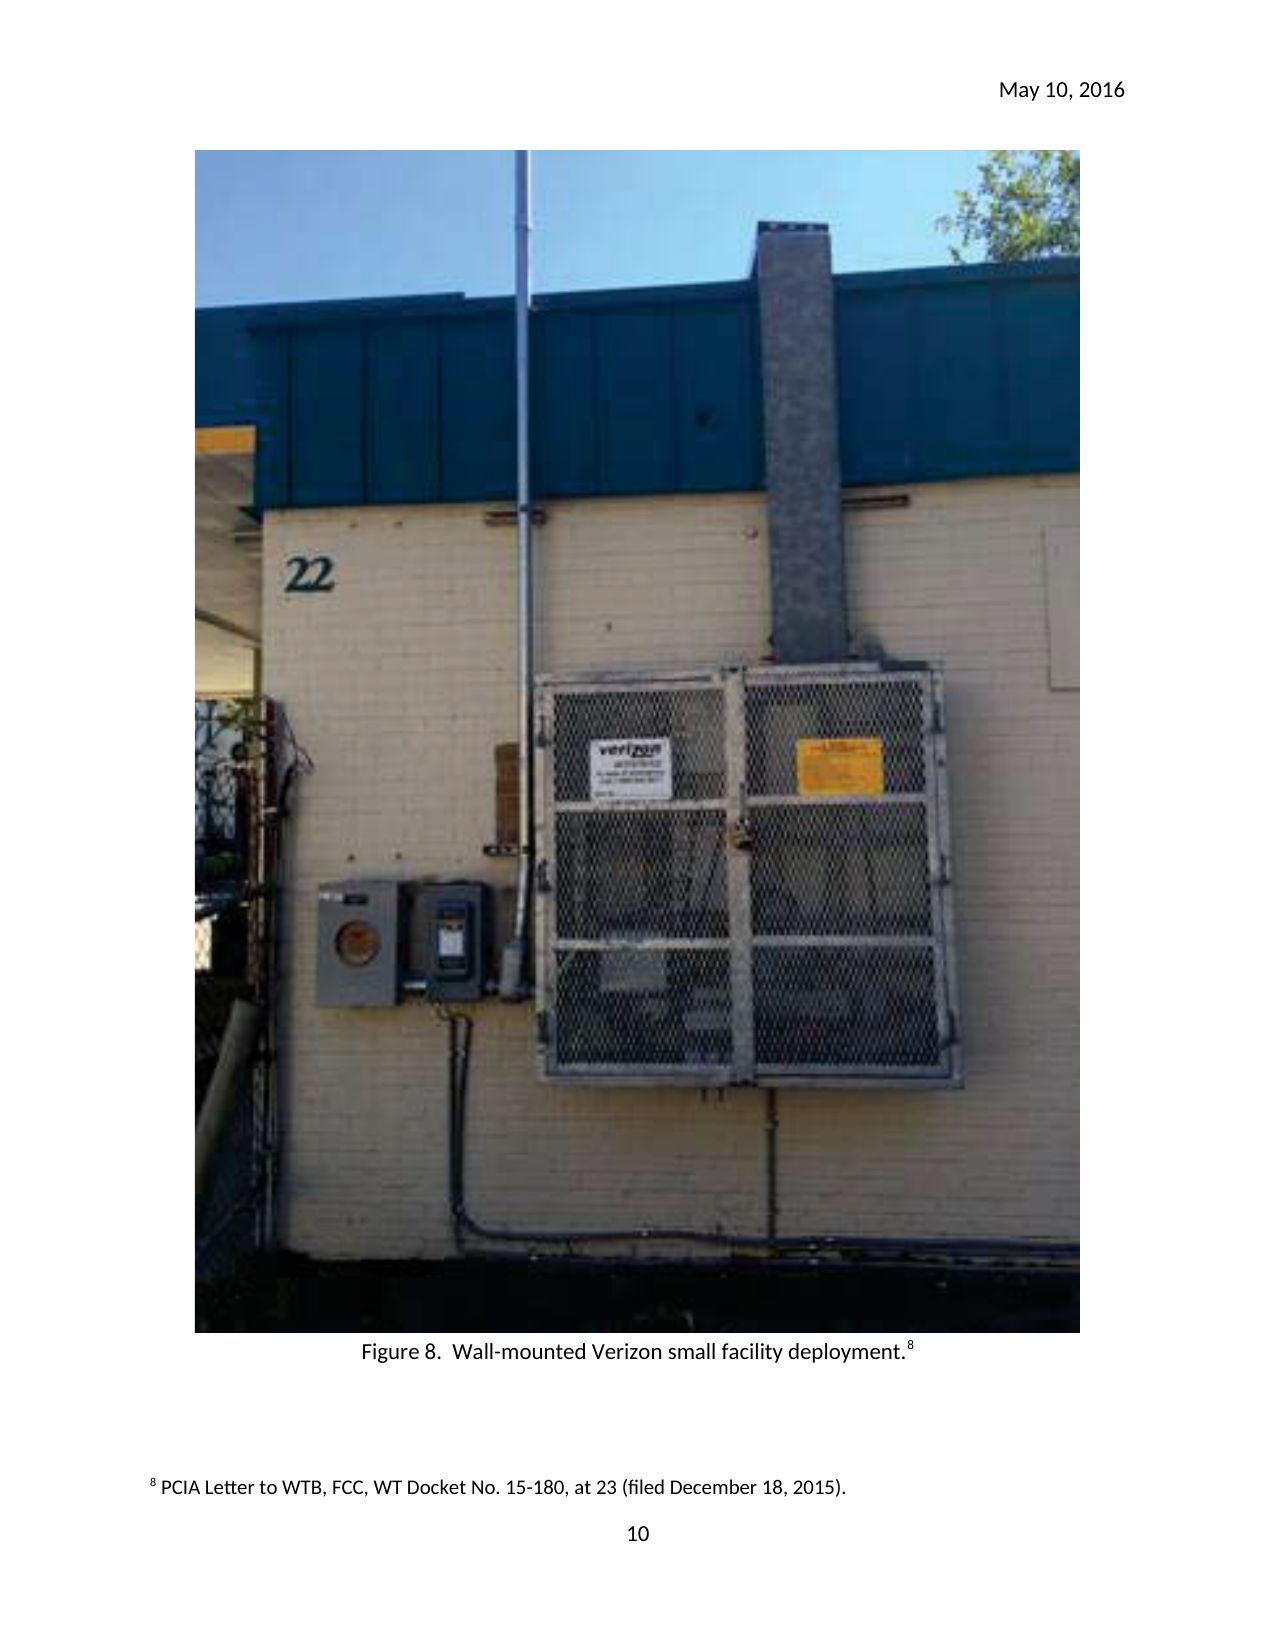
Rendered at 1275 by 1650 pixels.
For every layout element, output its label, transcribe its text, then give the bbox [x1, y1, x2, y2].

text Figure 8. Wall-mounted Verizon small facility deployment. [150, 1337, 1125, 1365]
